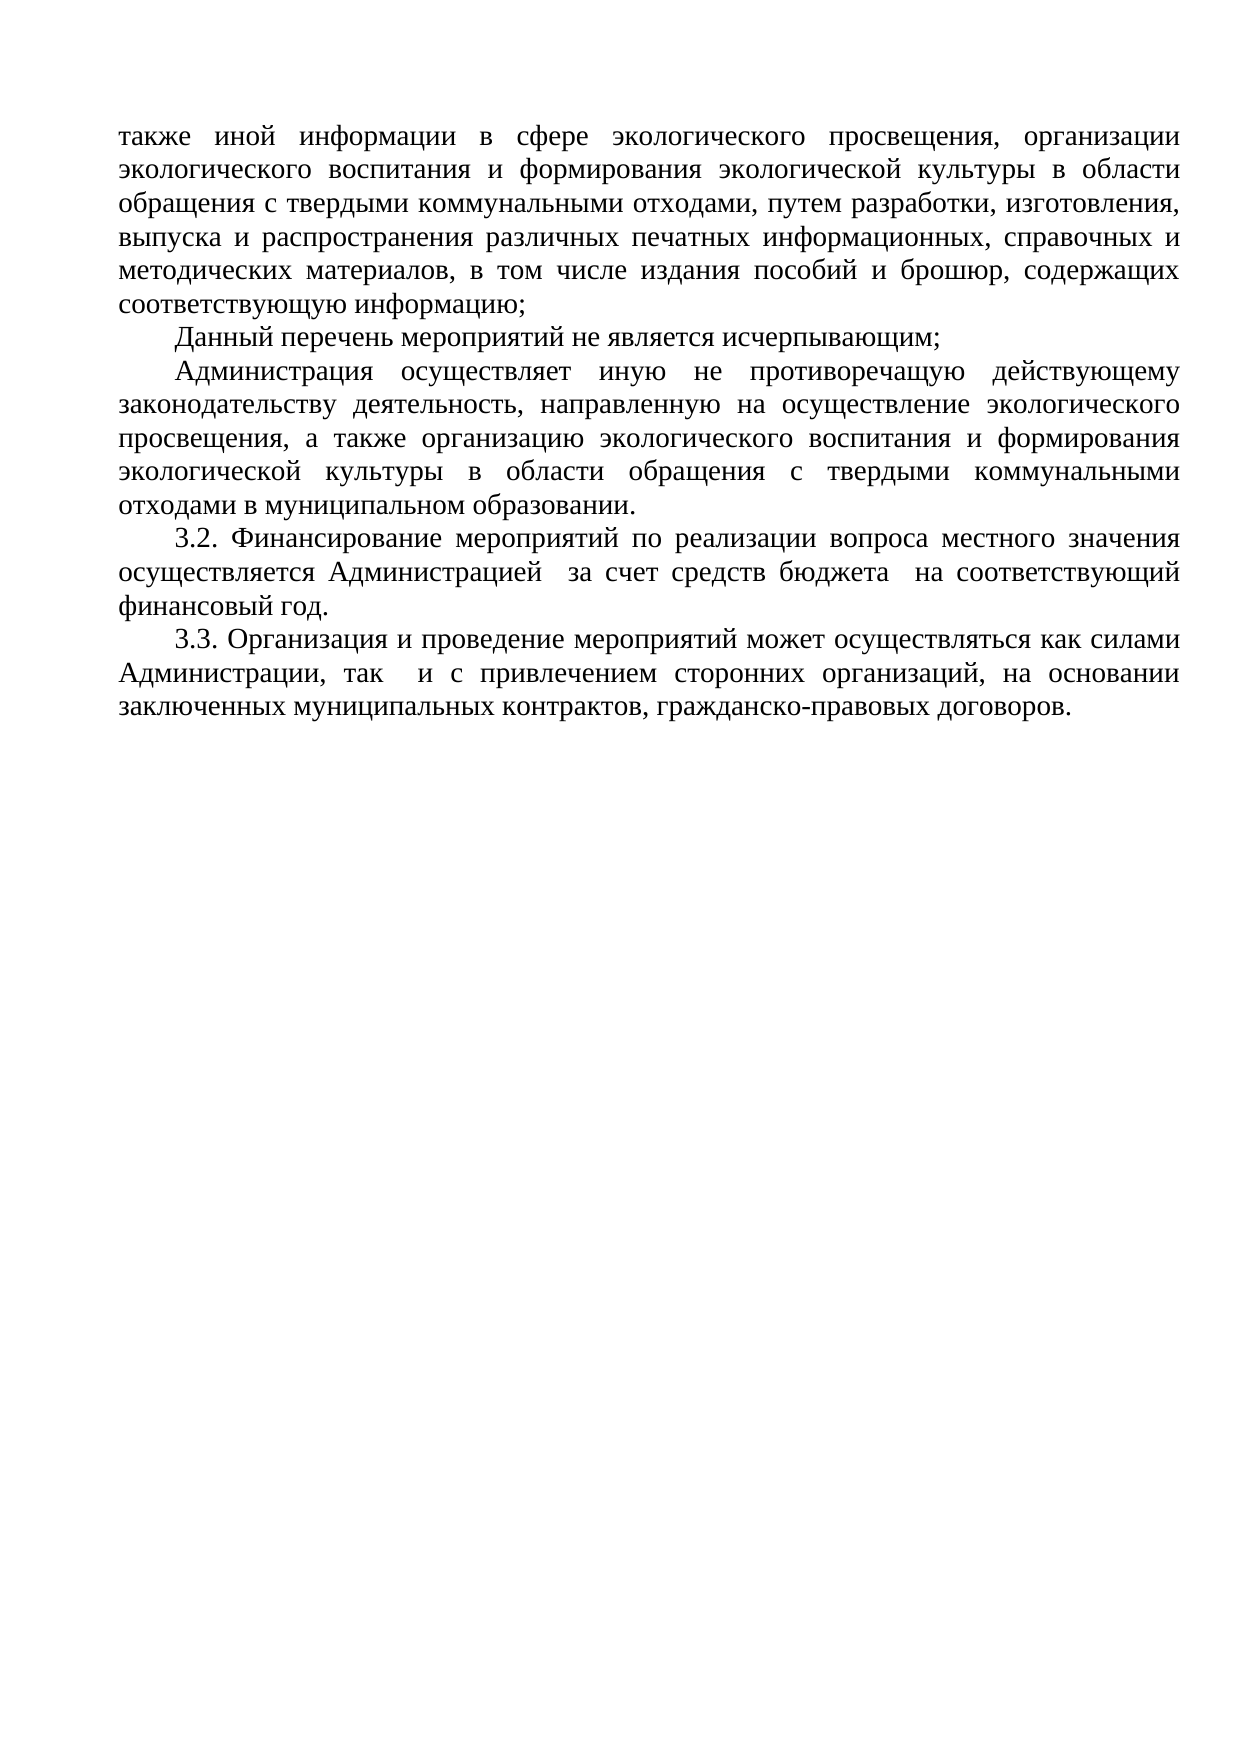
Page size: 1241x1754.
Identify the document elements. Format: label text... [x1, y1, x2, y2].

text 3.3. Организация и проведение мероприятий может осуществляться как силами Администрации, так и с привлечением сторонних организаций, на основании заключенных муниципальных контрактов, гражданско-правовых договоров. [118, 621, 1181, 722]
text Администрация осуществляет иную не противоречащую действующему законодательству деятельность, направленную на осуществление экологического просвещения, а также организацию экологического воспитания и формирования экологической культуры в области обращения с твердыми коммунальными отходами в муниципальном образовании. [118, 353, 1181, 521]
text 3.2. Финансирование мероприятий по реализации вопроса местного значения осуществляется Администрацией за счет средств бюджета на соответствующий финансовый год. [118, 521, 1181, 621]
text Данный перечень мероприятий не является исчерпывающим; [118, 319, 1181, 353]
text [118, 118, 1181, 319]
